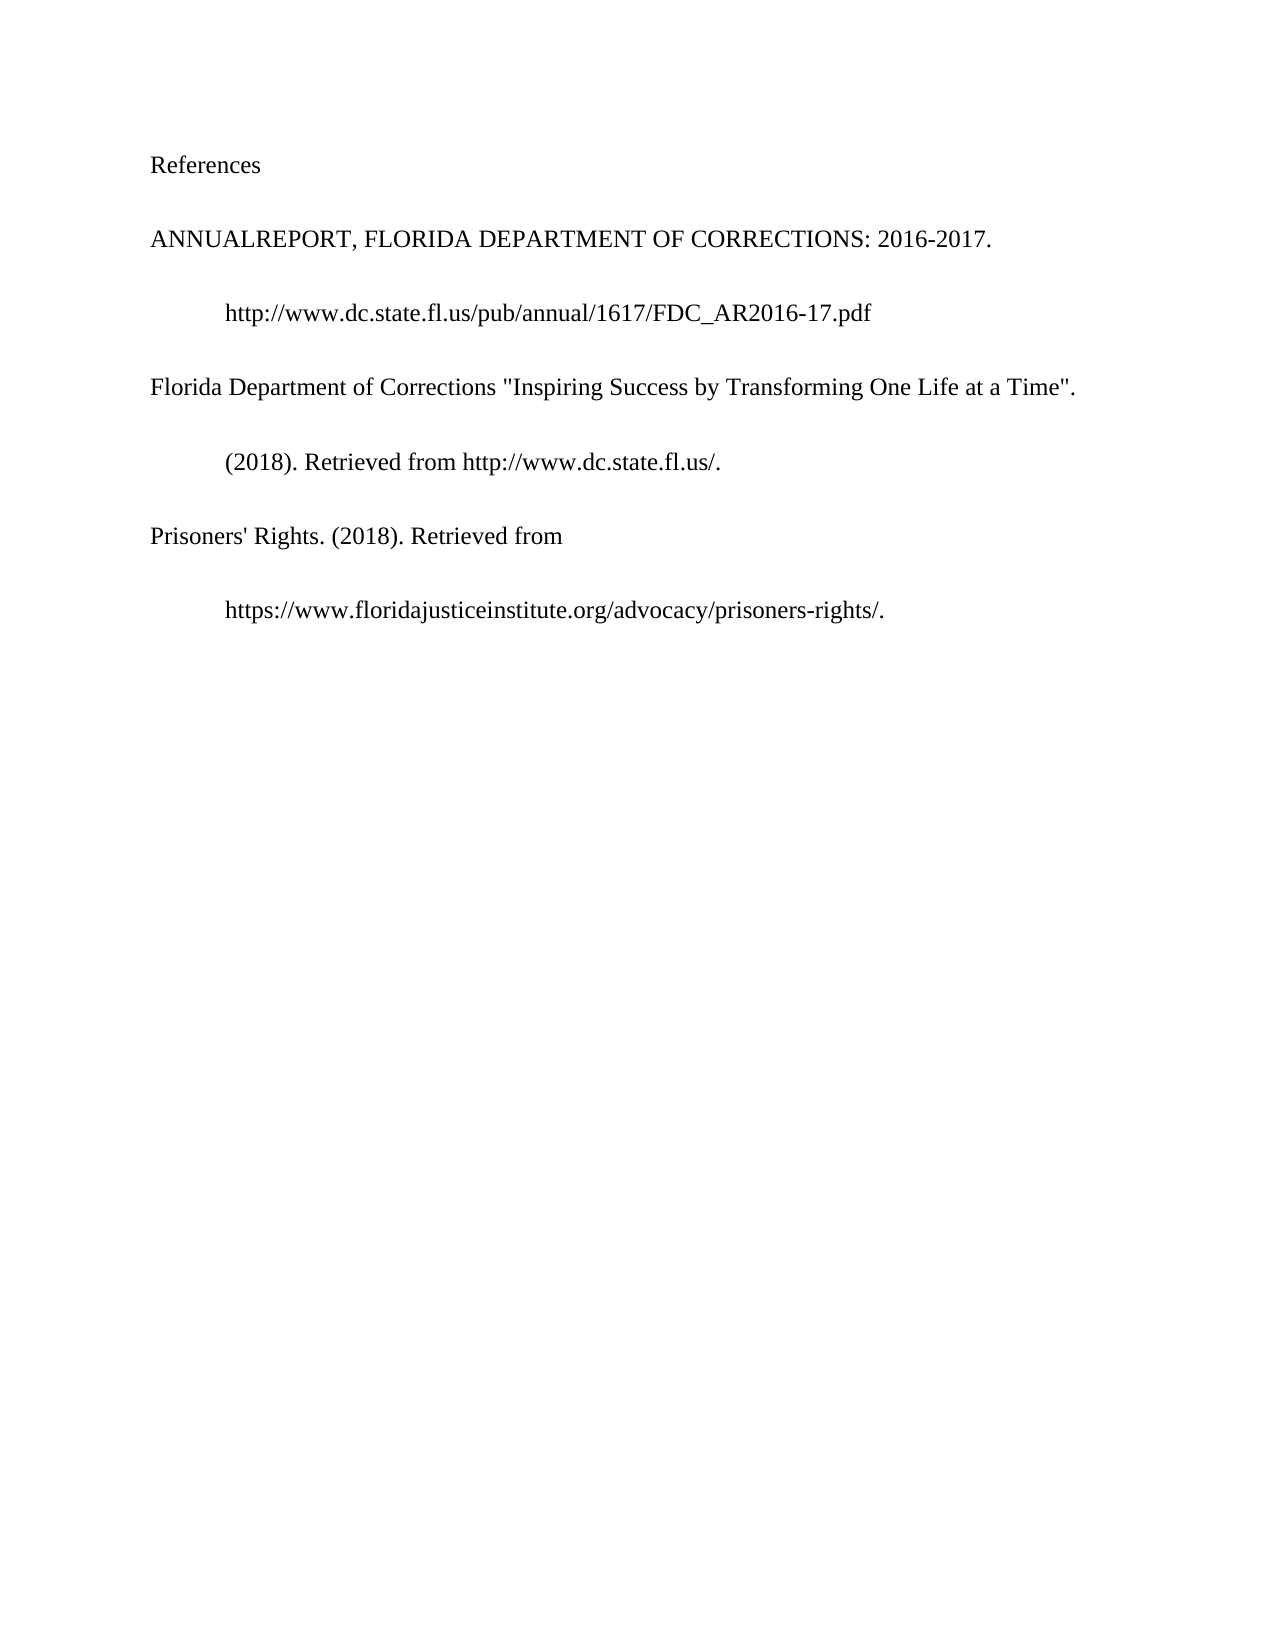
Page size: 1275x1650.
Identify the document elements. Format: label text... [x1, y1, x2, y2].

text https://www.floridajusticeinstitute.org/advocacy/prisoners-rights/. [150, 595, 1125, 624]
text (2018). Retrieved from http://www.dc.state.fl.us/. [150, 447, 1125, 475]
text ANNUALREPORT, FLORIDA DEPARTMENT OF CORRECTIONS: 2016-2017. [150, 224, 1125, 253]
text Florida Department of Corrections "Inspiring Success by Transforming One Life at a Time". [150, 372, 1125, 401]
text http://www.dc.state.fl.us/pub/annual/1617/FDC_AR2016-17.pdf [150, 298, 1125, 327]
text Prisoners' Rights. (2018). Retrieved from [150, 521, 1125, 549]
text References [150, 150, 1125, 179]
